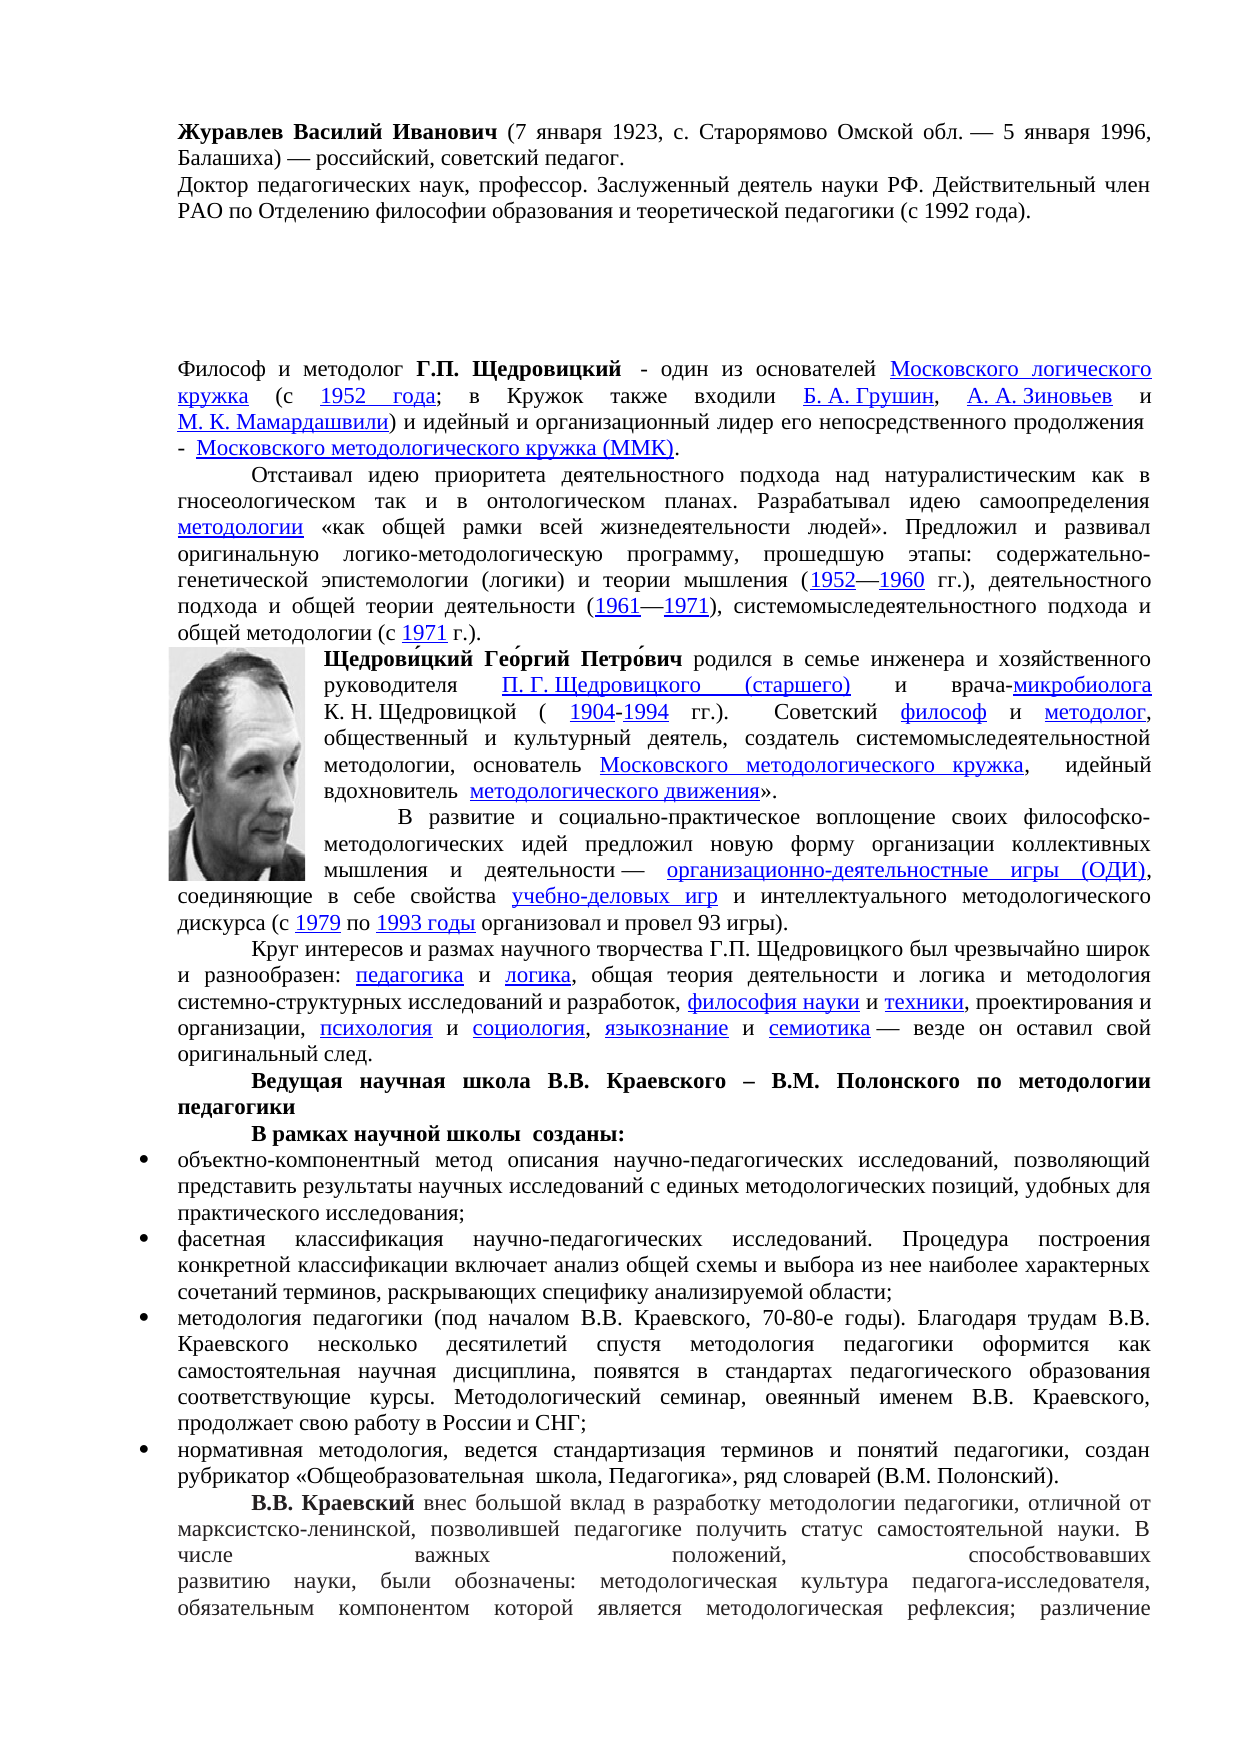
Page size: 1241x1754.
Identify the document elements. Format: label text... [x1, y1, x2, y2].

text Круг интересов и размах научного творчества Г.П. Щедровицкого был чрезвычайно широк и разнообразен: педагогика и логика, общая теория деятельности и логика и методология системно-структурных исследований и разработок, философия науки и техники, проектирования и организации, психология и социология, языкознание и семиотика — везде он оставил свой оригинальный след. [177, 935, 1152, 1067]
text Ведущая научная школа В.В. Краевского – В.М. Полонского по методологии педагогики [177, 1067, 1152, 1119]
text В развитие и социально-практическое воплощение своих философско-методологических идей предложил новую форму организации коллективных мышления и деятельности — организационно-деятельностные игры (ОДИ), соединяющие в себе свойства учебно-деловых игр и интеллектуального методологического дискурса (с 1979 по 1993 годы организовал и провел 93 игры). [177, 803, 1152, 935]
text Журавлев Василий Иванович (7 января 1923, с. Старорямово Омской обл. — 5 января 1996, Балашиха) — российский, советский педагог. [177, 118, 1152, 171]
list объектно-компонентный метод описания научно-педагогических исследований, позволяющий представить результаты научных исследований с единых методологических позиций, удобных для практического исследования; [140, 1146, 1152, 1225]
text Отстаивал идею приоритета деятельностного подхода над натуралистическим как в гносеологическом так и в онтологическом планах. Разрабатывал идею самоопределения методологии «как общей рамки всей жизнедеятельности людей». Предложил и развивал оригинальную логико-методологическую программу, прошедшую этапы: содержательно-генетической эпистемологии (логики) и теории мышления (1952—1960 гг.), деятельностного подхода и общей теории деятельности (1961—1971), системомыследеятельностного подхода и общей методологии (с 1971 г.). [177, 461, 1152, 645]
list методология педагогики (под началом В.В. Краевского, 70-80-е годы). Благодаря трудам В.В. Краевского несколько десятилетий спустя методология педагогики оформится как самостоятельная научная дисциплина, появятся в стандартах педагогического образования соответствующие курсы. Методологический семинар, овеянный именем В.В. Краевского, продолжает свою работу в России и СНГ; [140, 1304, 1152, 1436]
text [177, 1488, 1152, 1620]
text Философ и методолог Г.П. Щедровицкий - один из основателей Московского логического кружка (с 1952 года; в Кружок также входили Б. А. Грушин, А. А. Зиновьев и М. К. Мамардашвили) и идейный и организационный лидер его непосредственного продолжения - Московского методологического кружка (ММК). [177, 355, 1152, 461]
list фасетная классификация научно-педагогических исследований. Процедура построения конкретной классификации включает анализ общей схемы и выбора из нее наиболее характерных сочетаний терминов, раскрывающих специфику анализируемой области; [140, 1225, 1152, 1304]
text Доктор педагогических наук, профессор. Заслуженный деятель науки РФ. Действительный член РАО по Отделению философии образования и теоретической педагогики (с 1992 года). [177, 171, 1152, 223]
list нормативная методология, ведется стандартизация терминов и понятий педагогики, создан рубрикатор «Общеобразовательная школа, Педагогика», ряд словарей (В.М. Полонский). [140, 1436, 1152, 1488]
picture [168, 647, 306, 881]
text В рамках научной школы созданы: [177, 1119, 1152, 1146]
text Щедрови́цкий Гео́ргий Петро́вич родился в семье инженера и хозяйственного руководителя П. Г. Щедровицкого (старшего) и врача-микробиолога К. Н. Щедровицкой ( 1904-1994 гг.). Советский философ и методолог, общественный и культурный деятель, создатель системомыследеятельностной методологии, основатель Московского методологического кружка, идейный вдохновитель методологического движения». [177, 645, 1152, 803]
